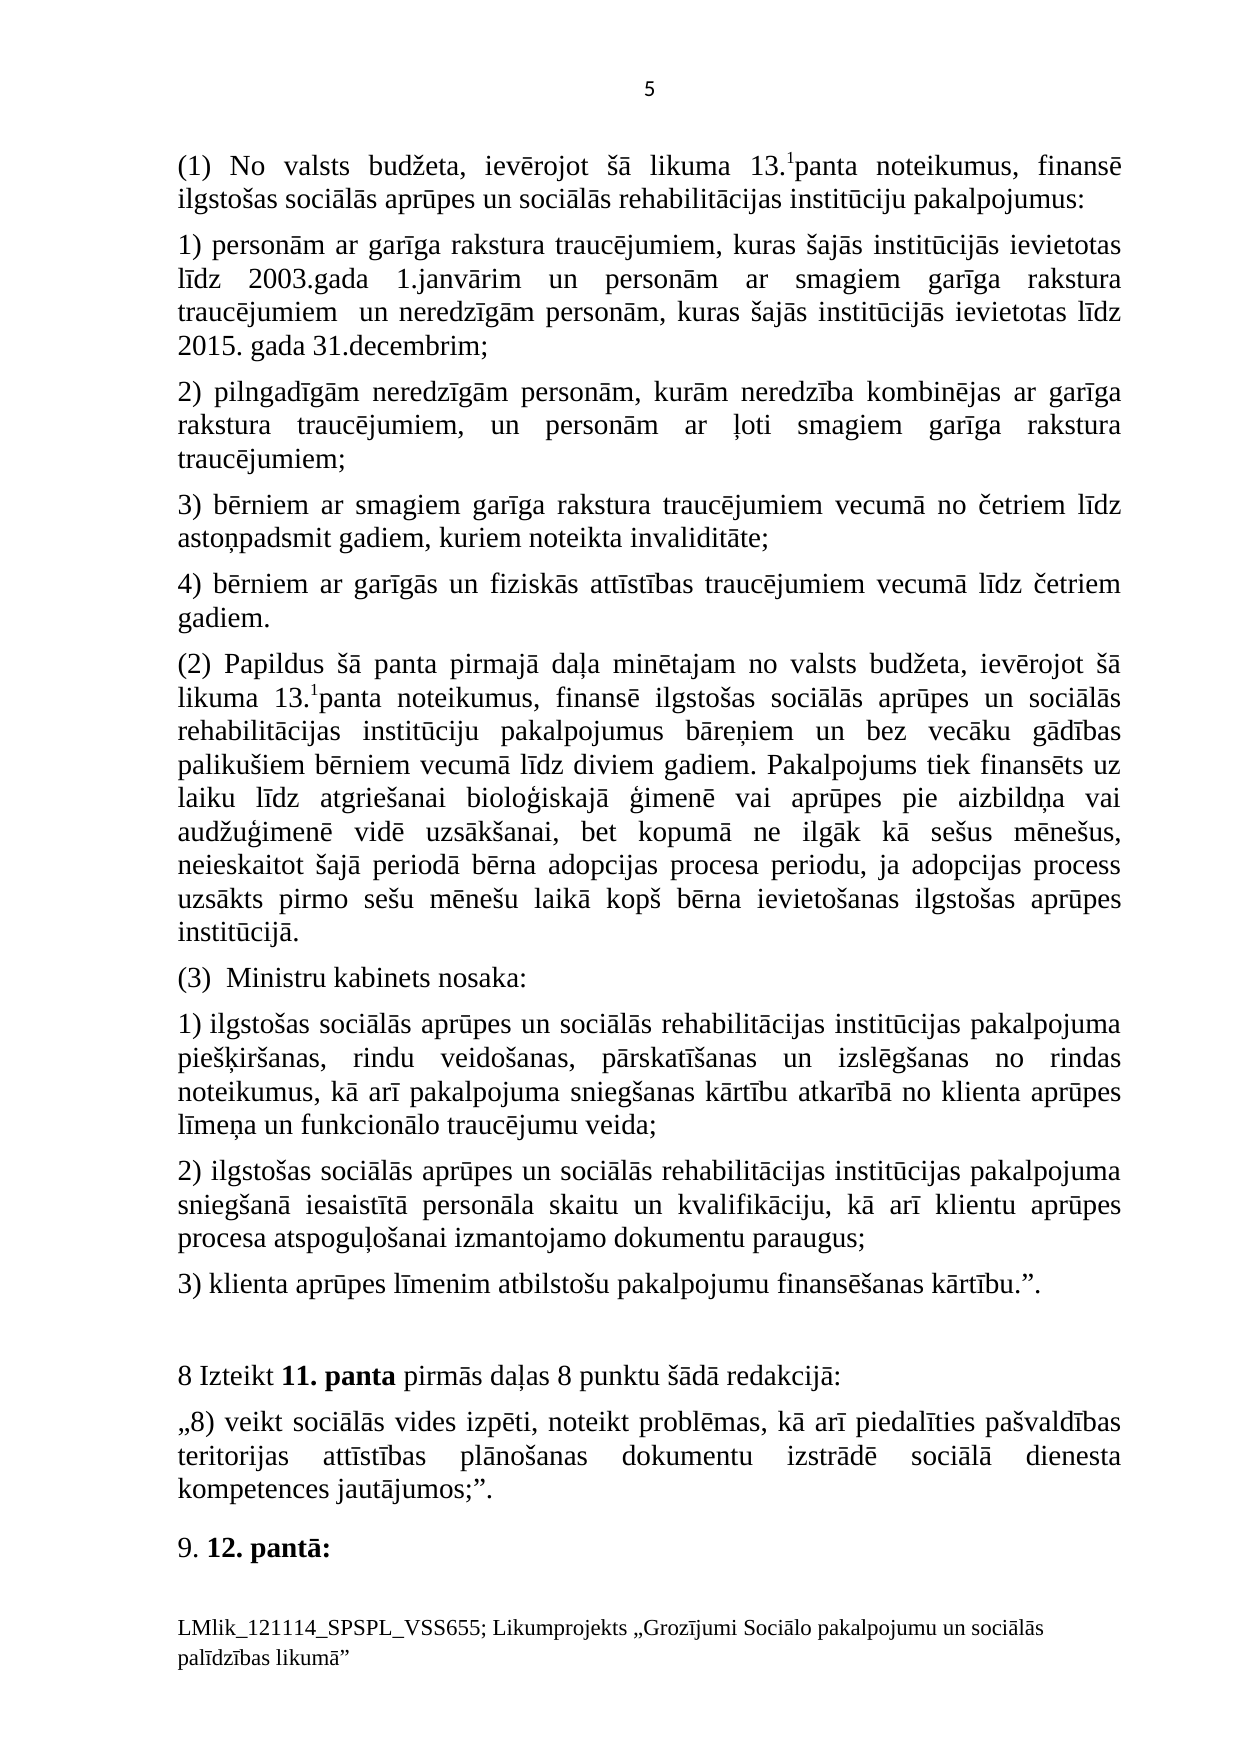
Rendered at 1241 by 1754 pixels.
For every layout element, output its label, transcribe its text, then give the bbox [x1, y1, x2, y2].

text 1) ilgstošas sociālās aprūpes un sociālās rehabilitācijas institūcijas pakalpojuma piešķiršanas, rindu veidošanas, pārskatīšanas un izslēgšanas no rindas noteikumus, kā arī pakalpojuma sniegšanas kārtību atkarībā no klienta aprūpes līmeņa un funkcionālo traucējumu veida; [177, 1007, 1122, 1141]
text 3) bērniem ar smagiem garīga rakstura traucējumiem vecumā no četriem līdz astoņpadsmit gadiem, kuriem noteikta invaliditāte; [177, 487, 1122, 554]
text 1) personām ar garīga rakstura traucējumiem, kuras šajās institūcijās ievietotas līdz 2003.gada 1.janvārim un personām ar smagiem garīga rakstura traucējumiem un neredzīgām personām, kuras šajās institūcijās ievietotas līdz 2015. gada 31.decembrim; [177, 227, 1122, 361]
text 8 Izteikt 11. panta pirmās daļas 8 punktu šādā redakcijā: [177, 1358, 1122, 1392]
text (3) Ministru kabinets nosaka: [177, 961, 1122, 994]
text 2) ilgstošas sociālās aprūpes un sociālās rehabilitācijas institūcijas pakalpojuma sniegšanā iesaistītā personāla skaitu un kvalifikāciju, kā arī klientu aprūpes procesa atspoguļošanai izmantojamo dokumentu paraugus; [177, 1153, 1122, 1254]
text (2) Papildus šā panta pirmajā daļa minētajam no valsts budžeta, ievērojot šā likuma 13.1panta noteikumus, finansē ilgstošas sociālās aprūpes un sociālās rehabilitācijas institūciju pakalpojumus bāreņiem un bez vecāku gādības palikušiem bērniem vecumā līdz diviem gadiem. Pakalpojums tiek finansēts uz laiku līdz atgriešanai bioloģiskajā ģimenē vai aprūpes pie aizbildņa vai audžuģimenē vidē uzsākšanai, bet kopumā ne ilgāk kā sešus mēnešus, neieskaitot šajā periodā bērna adopcijas procesa periodu, ja adopcijas process uzsākts pirmo sešu mēnešu laikā kopš bērna ievietošanas ilgstošas aprūpes institūcijā. [177, 646, 1122, 948]
text 2) pilngadīgām neredzīgām personām, kurām neredzība kombinējas ar garīga rakstura traucējumiem, un personām ar ļoti smagiem garīga rakstura traucējumiem; [177, 374, 1122, 474]
text 4) bērniem ar garīgās un fiziskās attīstības traucējumiem vecumā līdz četriem gadiem. [177, 567, 1122, 634]
text (1) No valsts budžeta, ievērojot šā likuma 13.1panta noteikumus, finansē ilgstošas sociālās aprūpes un sociālās rehabilitācijas institūciju pakalpojumus: [177, 148, 1122, 215]
text „8) veikt sociālās vides izpēti, noteikt problēmas, kā arī piedalīties pašvaldības teritorijas attīstības plānošanas dokumentu izstrādē sociālā dienesta kompetences jautājumos;”. [177, 1404, 1122, 1505]
text 3) klienta aprūpes līmenim atbilstošu pakalpojumu finansēšanas kārtību.”. [177, 1266, 1122, 1300]
text 9. 12. pantā: [177, 1530, 1122, 1564]
